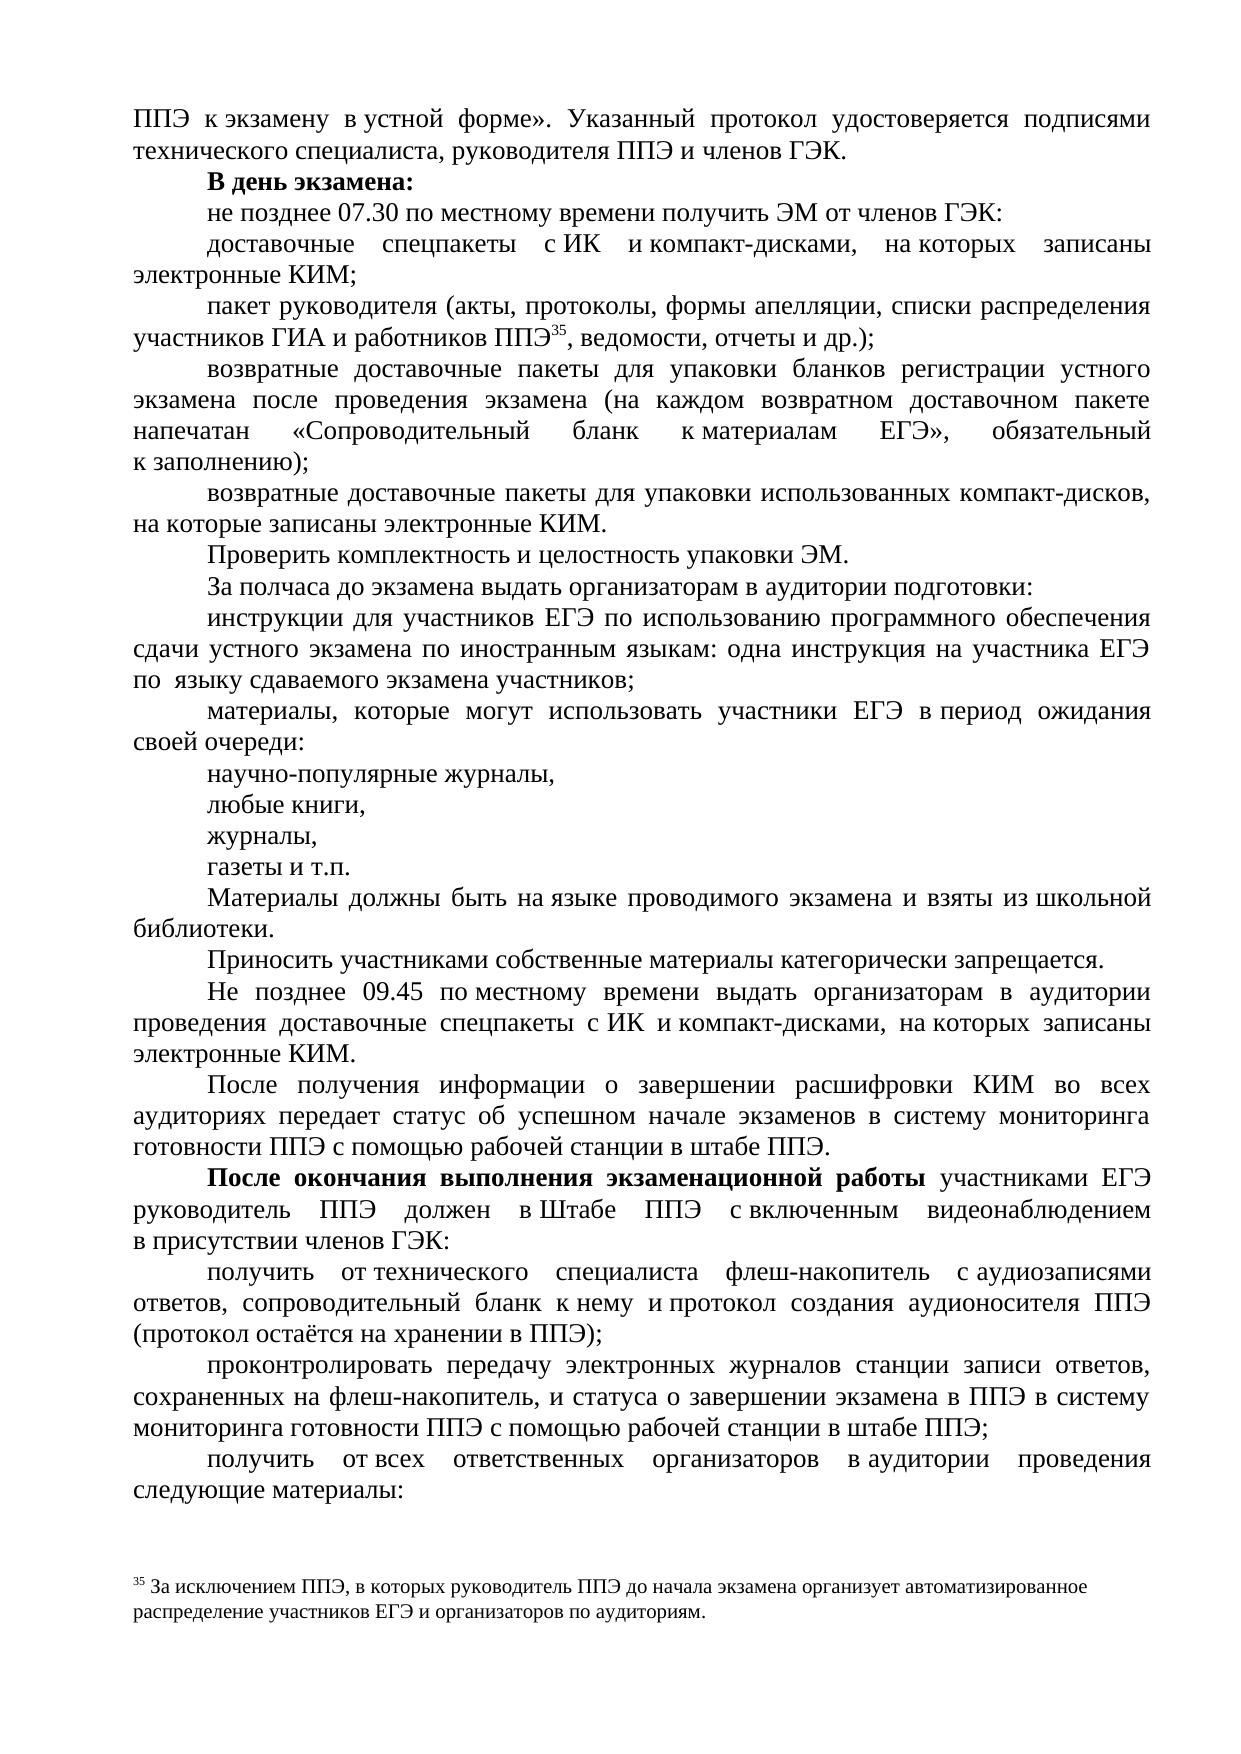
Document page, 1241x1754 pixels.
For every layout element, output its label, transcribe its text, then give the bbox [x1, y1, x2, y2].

text Приносить участниками собственные материалы категорически запрещается. [133, 943, 1152, 975]
text проконтролировать передачу электронных журналов станции записи ответов, сохраненных на флеш-накопитель, и статуса о завершении экзамена в ППЭ в систему мониторинга готовности ППЭ с помощью рабочей станции в штабе ППЭ; [133, 1348, 1152, 1442]
text получить от технического специалиста флеш-накопитель с аудиозаписями ответов, сопроводительный бланк к нему и протокол создания аудионосителя ППЭ (протокол остаётся на хранении в ППЭ); [133, 1255, 1152, 1348]
text доставочные спецпакеты с ИК и компакт-дисками, на которых записаны электронные КИМ; [133, 227, 1152, 289]
text Материалы должны быть на языке проводимого экзамена и взяты из школьной библиотеки. [133, 881, 1152, 943]
text За полчаса до экзамена выдать организаторам в аудитории подготовки: [133, 570, 1152, 601]
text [133, 103, 1152, 165]
text научно-популярные журналы, [133, 757, 1152, 788]
text Не позднее 09.45 по местному времени выдать организаторам в аудитории проведения доставочные спецпакеты с ИК и компакт-дисками, на которых записаны электронные КИМ. [133, 975, 1152, 1068]
text инструкции для участников ЕГЭ по использованию программного обеспечения сдачи устного экзамена по иностранным языкам: одна инструкция на участника ЕГЭ по языку сдаваемого экзамена участников; [133, 601, 1152, 694]
text возвратные доставочные пакеты для упаковки использованных компакт-дисков, на которые записаны электронные КИМ. [133, 476, 1152, 539]
text После окончания выполнения экзаменационной работы участниками ЕГЭ руководитель ППЭ должен в Штабе ППЭ с включенным видеонаблюдением в присутствии членов ГЭК: [133, 1162, 1152, 1255]
text После получения информации о завершении расшифровки КИМ во всех аудиториях передает статус об успешном начале экзаменов в систему мониторинга готовности ППЭ с помощью рабочей станции в штабе ППЭ. [133, 1068, 1152, 1162]
text материалы, которые могут использовать участники ЕГЭ в период ожидания своей очереди: [133, 694, 1152, 757]
text возвратные доставочные пакеты для упаковки бланков регистрации устного экзамена после проведения экзамена (на каждом возвратном доставочном пакете напечатан «Сопроводительный бланк к материалам ЕГЭ», обязательный к заполнению); [133, 352, 1152, 476]
text Проверить комплектность и целостность упаковки ЭМ. [133, 539, 1152, 570]
text не позднее 07.30 по местному времени получить ЭМ от членов ГЭК: [133, 196, 1152, 227]
text пакет руководителя (акты, протоколы, формы апелляции, списки распределения участников ГИА и работников ППЭ, ведомости, отчеты и др.); [133, 289, 1152, 352]
text газеты и т.п. [133, 850, 1152, 881]
text получить от всех ответственных организаторов в аудитории проведения следующие материалы: [133, 1442, 1152, 1504]
text В день экзамена: [133, 165, 1152, 196]
text любые книги, [133, 788, 1152, 819]
text журналы, [133, 819, 1152, 850]
